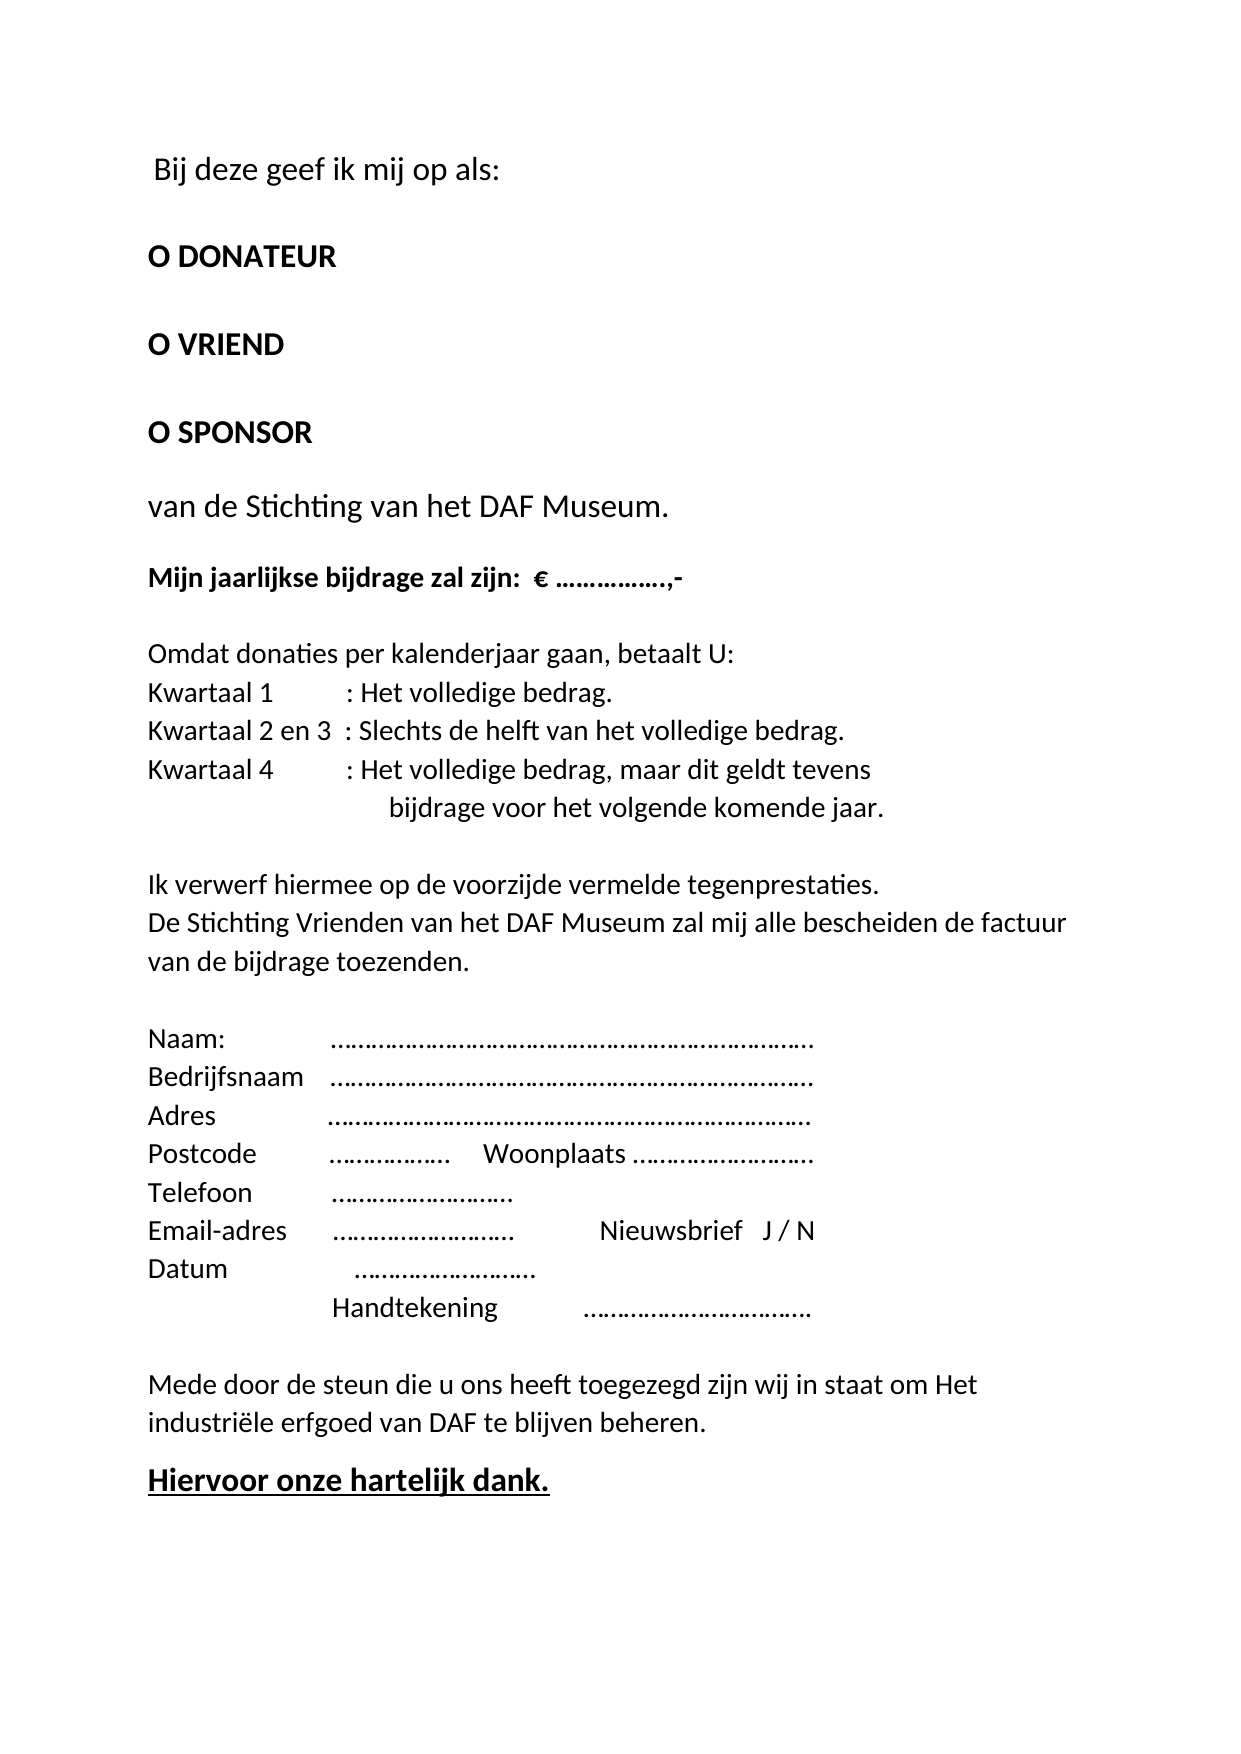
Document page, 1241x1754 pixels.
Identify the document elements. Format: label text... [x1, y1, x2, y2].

list Bij deze geef ik mij op als: O DONATEUR [148, 148, 1093, 276]
list Mede door de steun die u ons heeft toegezegd zijn wij in staat om Het industriële erfgoed van DAF te blijven beheren. [148, 1327, 1093, 1440]
list Telefoon ……………………… [148, 1174, 1093, 1209]
list O SPONSOR [148, 411, 1093, 483]
list Mijn jaarlijkse bijdrage zal zijn: € …………….,- [148, 559, 1093, 594]
list Kwartaal 2 en 3 : Slechts de helft van het volledige bedrag. [148, 712, 1093, 748]
list Email-adres ……………………… Nieuwsbrief J / N Datum ……………………… Handtekening ……………………………. [148, 1212, 1093, 1324]
list Omdat donaties per kalenderjaar gaan, betaalt U: [148, 636, 1093, 671]
list van de Stichting van het DAF Museum. [148, 486, 1093, 556]
list O VRIEND [148, 323, 1093, 364]
list Postcode ……………… Woonplaats ……………………… [148, 1135, 1093, 1171]
text Hiervoor onze hartelijk dank. [148, 1459, 1093, 1500]
list Naam: ……………………………………………………………… Bedrijfsnaam ……………………………………………………………… [148, 1020, 1093, 1094]
list Ik verwerf hiermee op de voorzijde vermelde tegenprestaties. De Stichting Vrienden van het DAF Museum zal mij alle bescheiden de factuur van de bijdrage toezenden. [148, 866, 1093, 979]
list Kwartaal 4 : Het volledige bedrag, maar dit geldt tevens bijdrage voor het volgende komende jaar. [148, 751, 1093, 825]
list Adres ……………………………………………………………… [148, 1097, 1093, 1132]
list Kwartaal 1 : Het volledige bedrag. [148, 674, 1093, 709]
